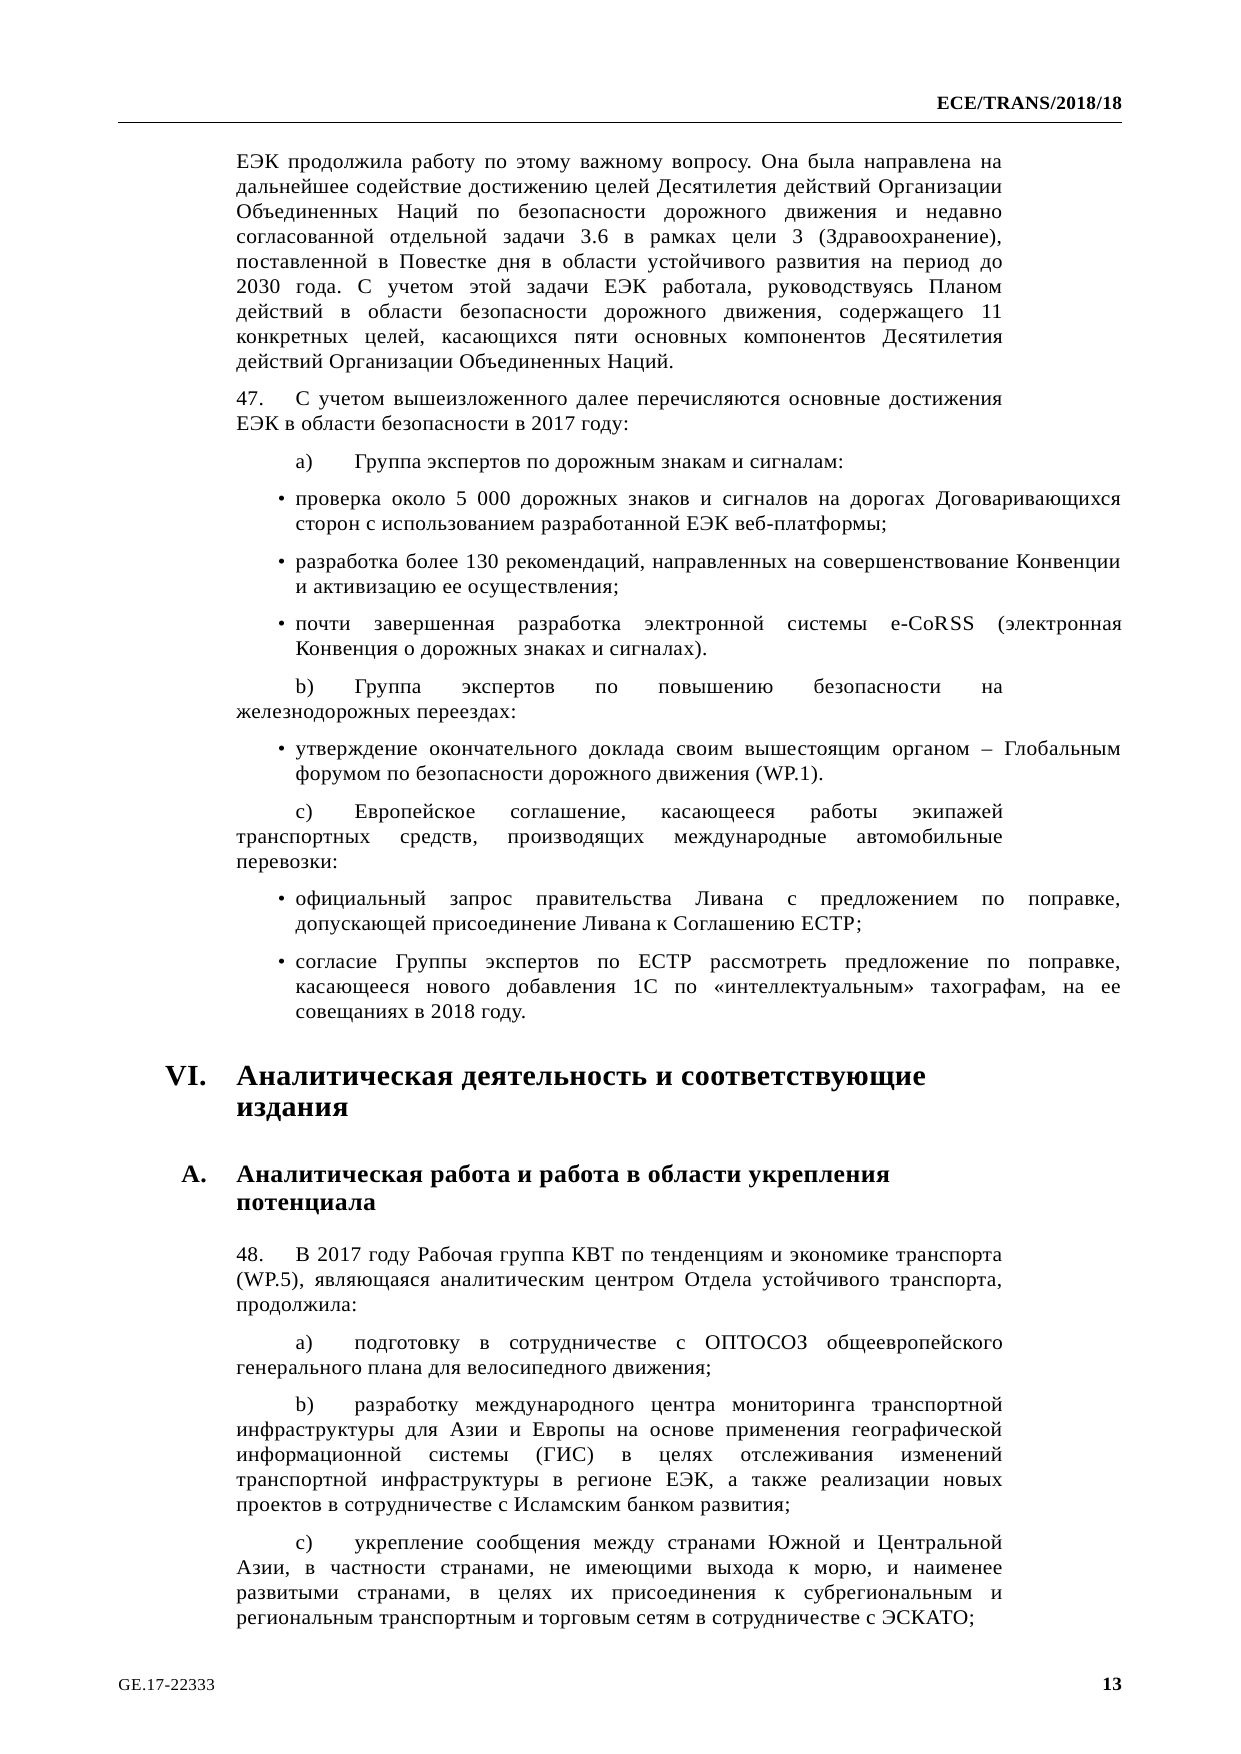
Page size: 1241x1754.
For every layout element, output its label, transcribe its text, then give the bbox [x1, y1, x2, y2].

text разработка более 130 рекомендаций, направленных на совершенствование Конвенции и активизацию ее осуществления; [278, 548, 1122, 598]
text b) разработку международного центра мониторинга транспортной инфраструктуры для Азии и Европы на основе применения географической информационной системы (ГИС) в целях отслеживания изменений транспортной инфраструктуры в регионе ЕЭК, а также реализации новых проектов в сотрудничестве с Исламским банком развития; [236, 1391, 1004, 1516]
text согласие Группы экспертов по ЕСТР рассмотреть предложение по поправке, касающееся нового добавления 1C по «интеллектуальным» тахографам, на ее совещаниях в 2018 году. [278, 948, 1122, 1023]
text с) Европейское соглашение, касающееся работы экипажей транспортных средств, производящих международные автомобильные перевозки: [236, 798, 1004, 873]
text b) Группа экспертов по повышению безопасности на железнодорожных переездах: [236, 673, 1004, 723]
text утверждение окончательного доклада своим вышестоящим органом – Глобальным форумом по безопасности дорожного движения (WP.1). [278, 735, 1122, 785]
text a) Группа экспертов по дорожным знакам и сигналам: [236, 448, 1004, 473]
text 48. В 2017 году Рабочая группа КВТ по тенденциям и экономике транспорта (WP.5), являющаяся аналитическим центром Отдела устойчивого транспорта, продолжила: [236, 1241, 1004, 1316]
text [236, 148, 1004, 373]
text 47. С учетом вышеизложенного далее перечисляются основные достижения ЕЭК в области безопасности в 2017 году: [236, 385, 1004, 435]
text с) укрепление сообщения между странами Южной и Центральной Азии, в частности странами, не имеющими выхода к морю, и наименее развитыми странами, в целях их присоединения к субрегиональным и региональным транспортным и торговым сетям в сотрудничестве с ЭСКАТО; [236, 1529, 1004, 1629]
text a) подготовку в сотрудничестве с ОПТОСОЗ общеевропейского генерального плана для велосипедного движения; [236, 1329, 1004, 1379]
text проверка около 5 000 дорожных знаков и сигналов на дорогах Договаривающихся сторон с использованием разработанной ЕЭК веб-платформы; [278, 485, 1122, 535]
text официальный запрос правительства Ливана с предложением по поправке, допускающей присоединение Ливана к Соглашению ЕСТР; [278, 885, 1122, 935]
text почти завершенная разработка электронной системы e-CoRSS (электронная Конвенция о дорожных знаках и сигналах). [278, 610, 1122, 660]
text VI. Аналитическая деятельность и соответствующие издания [118, 1060, 1004, 1123]
text A. Аналитическая работа и работа в области укрепления потенциала [118, 1160, 1004, 1216]
